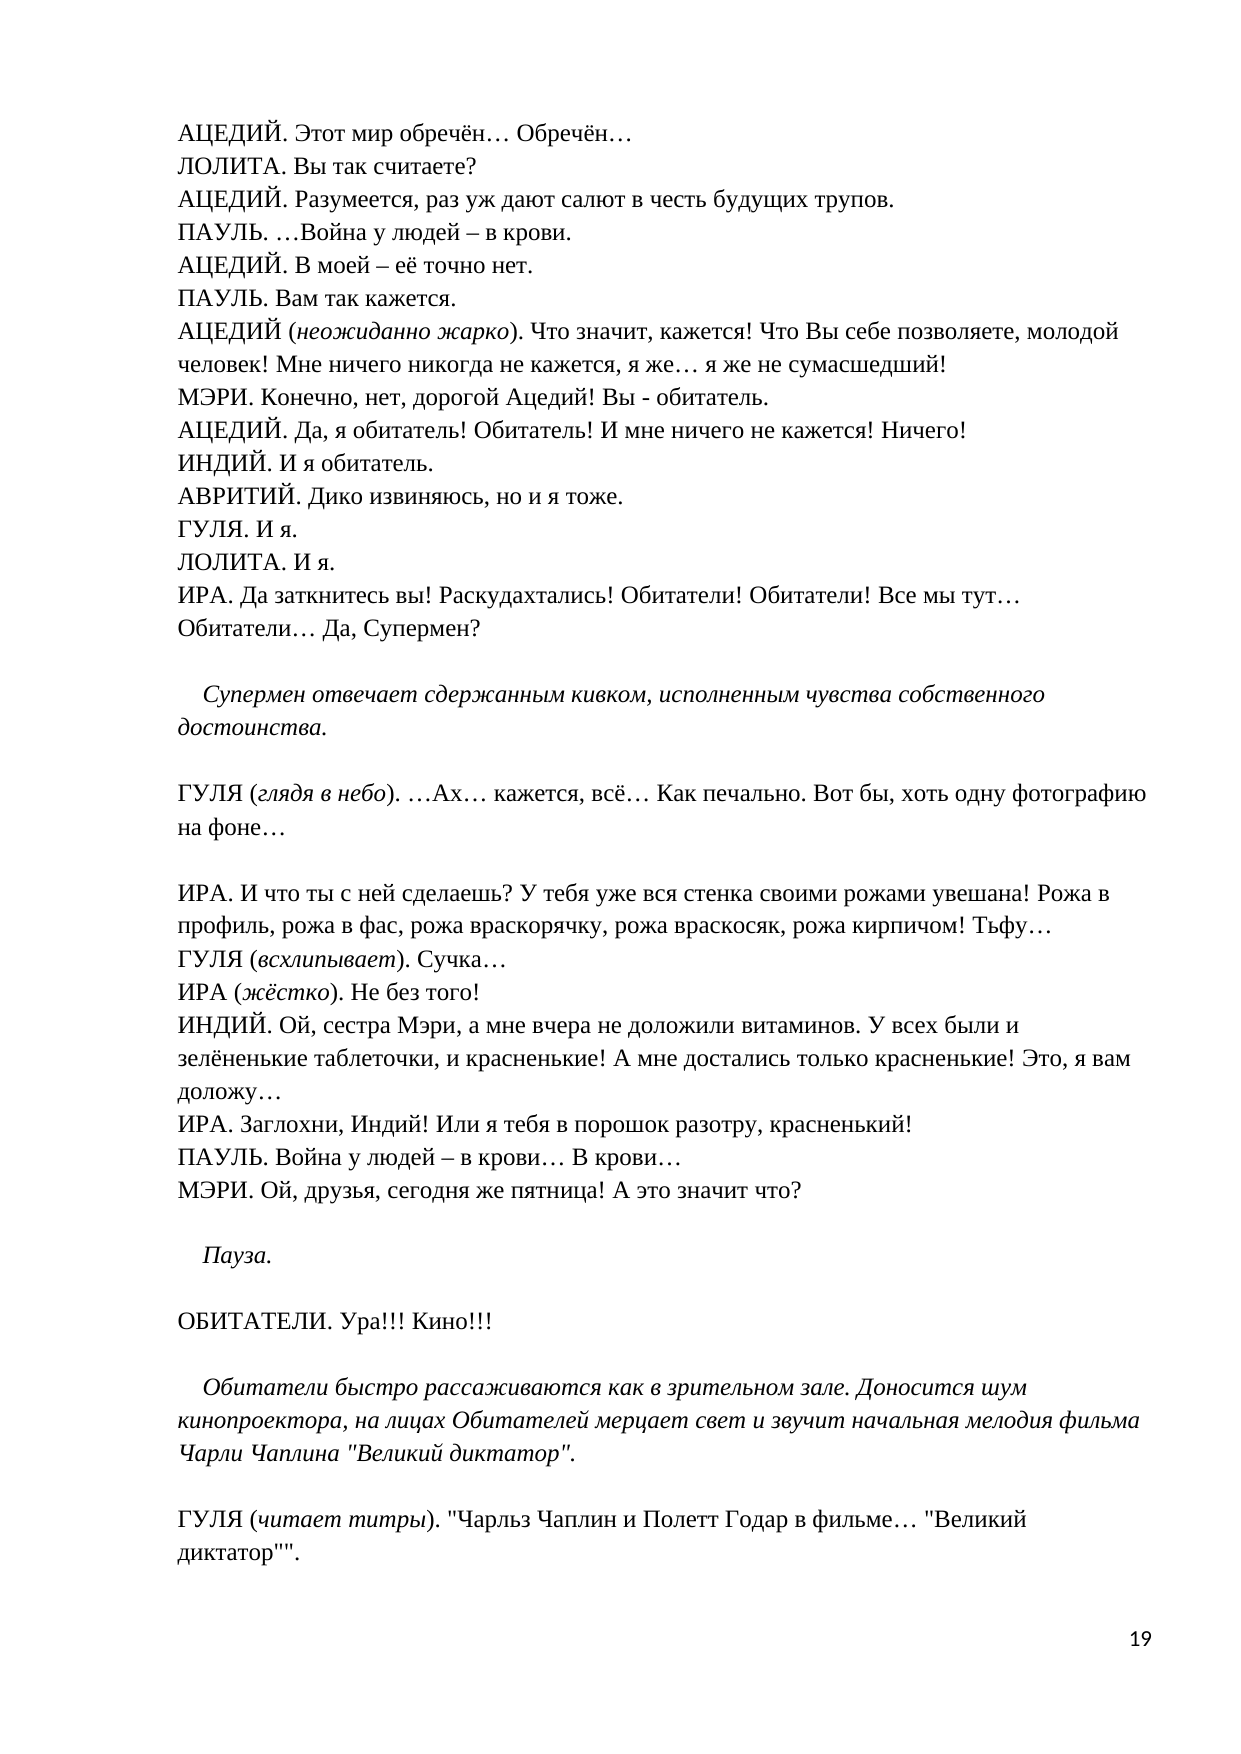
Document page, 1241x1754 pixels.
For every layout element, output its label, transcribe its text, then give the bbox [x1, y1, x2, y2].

text АЦЕДИЙ (неожиданно жарко). Что значит, кажется! Что Вы себе позволяете, молодой человек! Мне ничего никогда не кажется, я же… я же не сумасшедший! [177, 316, 1152, 378]
text ИНДИЙ. Ой, сестра Мэри, а мне вчера не доложили витаминов. У всех были и зелёненькие таблеточки, и красненькие! А мне достались только красненькие! Это, я вам доложу… ИРА. Заглохни, Индий! Или я тебя в порошок разотру, красненький! [177, 1010, 1152, 1137]
text ГУЛЯ (читает титры). "Чарльз Чаплин и Полетт Годар в фильме… "Великий диктатор"". [177, 1471, 1152, 1566]
text ИНДИЙ. И я обитатель. АВРИТИЙ. Дико извиняюсь, но и я тоже. ГУЛЯ. И я. ЛОЛИТА. И я. ИРА. Да заткнитесь вы! Раскудахтались! Обитатели! Обитатели! Все мы тут… Обитатели… Да, Супермен? Супермен отвечает сдержанным кивком, исполненным чувства собственного достоинства. ГУЛЯ (глядя в небо). …Ах… кажется, всё… Как печально. Вот бы, хоть одну фотографию на фоне… ИРА. И что ты с ней сделаешь? У тебя уже вся стенка своими рожами увешана! Рожа в профиль, рожа в фас, рожа враскорячку, рожа враскосяк, рожа кирпичом! Тьфу… ГУЛЯ (всхлипывает). Сучка… ИРА (жёстко). Не без того! [177, 448, 1152, 1005]
text МЭРИ. Конечно, нет, дорогой Ацедий! Вы - обитатель. АЦЕДИЙ. Да, я обитатель! Обитатель! И мне ничего не кажется! Ничего! [177, 382, 1152, 444]
text ПАУЛЬ. Война у людей – в крови… В крови… МЭРИ. Ой, друзья, сегодня же пятница! А это значит что? [177, 1142, 1152, 1236]
text Пауза. ОБИТАТЕЛИ. Ура!!! Кино!!! Обитатели быстро рассаживаются как в зрительном зале. Доносится шум кинопроектора, на лицах Обитателей мерцает свет и звучит начальная мелодия фильма Чарли Чаплина "Великий диктатор". [177, 1240, 1152, 1467]
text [177, 118, 1152, 180]
text АЦЕДИЙ. Разумеется, раз уж дают салют в честь будущих трупов. ПАУЛЬ. …Война у людей – в крови. АЦЕДИЙ. В моей – её точно нет. ПАУЛЬ. Вам так кажется. [177, 184, 1152, 312]
